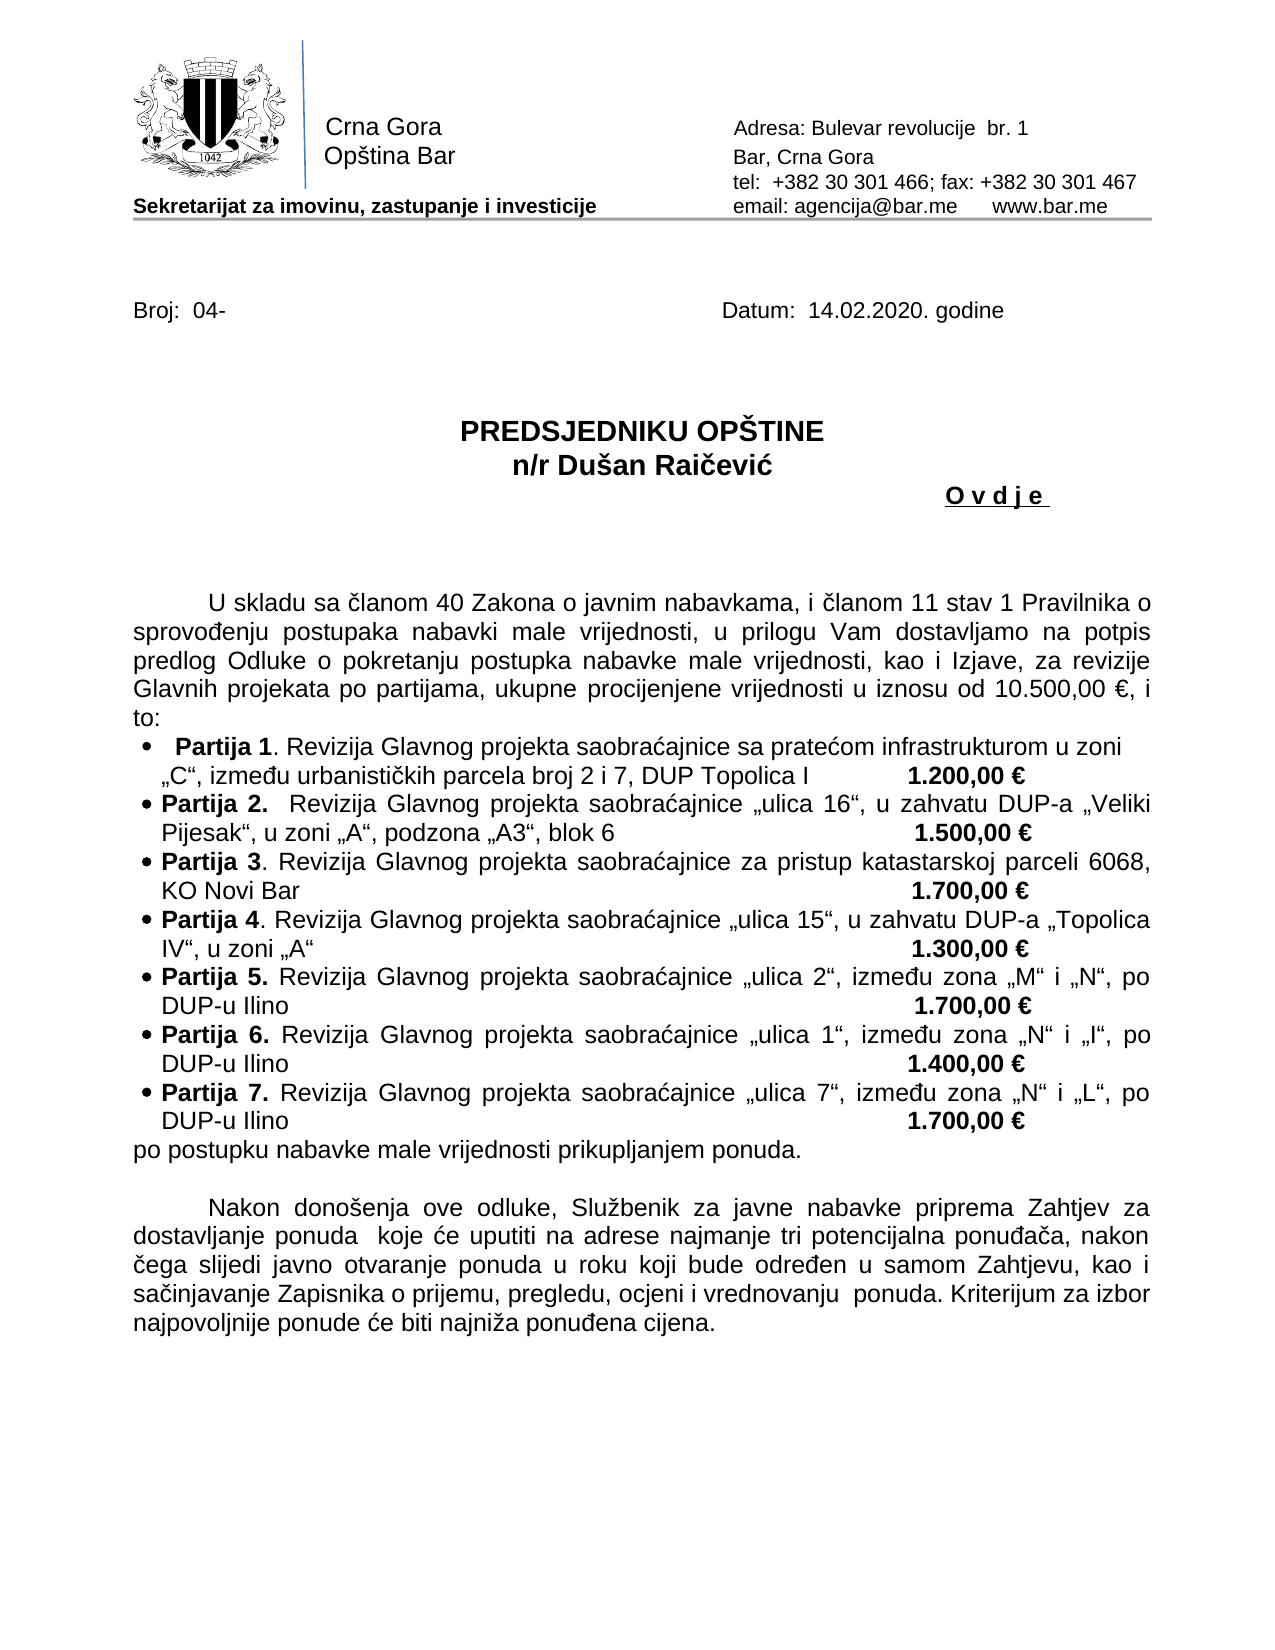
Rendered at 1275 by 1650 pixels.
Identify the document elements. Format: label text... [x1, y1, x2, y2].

list Partija 7. Revizija Glavnog projekta saobraćajnice „ulica 7“, između zona „N“ i „L“, po DUP-u Ilino 1.700,00 € [142, 1077, 1152, 1135]
text PREDSJEDNIKU OPŠTINE [133, 414, 1152, 448]
list Partija 6. Revizija Glavnog projekta saobraćajnice „ulica 1“, između zona „N“ i „I“, po DUP-u Ilino 1.400,00 € [142, 1020, 1152, 1077]
list Partija 4. Revizija Glavnog projekta saobraćajnice „ulica 15“, u zahvatu DUP-a „Topolica IV“, u zoni „A“ 1.300,00 € [142, 905, 1152, 962]
text O v d j e [133, 481, 1152, 510]
text Broj: 04- Datum: 14.02.2020. godine [133, 297, 1152, 324]
list Partija 1. Revizija Glavnog projekta saobraćajnice sa pratećom infrastrukturom u zoni „C“, između urbanističkih parcela broj 2 i 7, DUP Topolica I 1.200,00 € [142, 732, 1152, 789]
text n/r Dušan Raičević [133, 448, 1152, 481]
text U skladu sa članom 40 Zakona o javnim nabavkama, i članom 11 stav 1 Pravilnika o sprovođenju postupaka nabavki male vrijednosti, u prilogu Vam dostavljamo na potpis predlog Odluke o pokretanju postupka nabavke male vrijednosti, kao i Izjave, za revizije Glavnih projekata po partijama, ukupne procijenjene vrijednosti u iznosu od 10.500,00 €, i to: [133, 588, 1152, 732]
list Partija 3. Revizija Glavnog projekta saobraćajnice za pristup katastarskoj parceli 6068, KO Novi Bar 1.700,00 € [142, 847, 1152, 905]
text po postupku nabavke male vrijednosti prikupljanjem ponuda. [133, 1135, 1152, 1164]
list Partija 2. Revizija Glavnog projekta saobraćajnice „ulica 16“, u zahvatu DUP-a „Veliki Pijesak“, u zoni „A“, podzona „A3“, blok 6 1.500,00 € [142, 789, 1152, 847]
list Partija 5. Revizija Glavnog projekta saobraćajnice „ulica 2“, između zona „M“ i „N“, po DUP-u Ilino 1.700,00 € [142, 962, 1152, 1020]
text Nakon donošenja ove odluke, Službenik za javne nabavke priprema Zahtjev za dostavljanje ponuda koje će uputiti na adrese najmanje tri potencijalna ponuđača, nakon čega slijedi javno otvaranje ponuda u roku koji bude određen u samom Zahtjevu, kao i sačinjavanje Zapisnika o prijemu, pregledu, ocjeni i vrednovanju ponuda. Kriterijum za izbor najpovoljnije ponude će biti najniža ponuđena cijena. [133, 1193, 1152, 1336]
